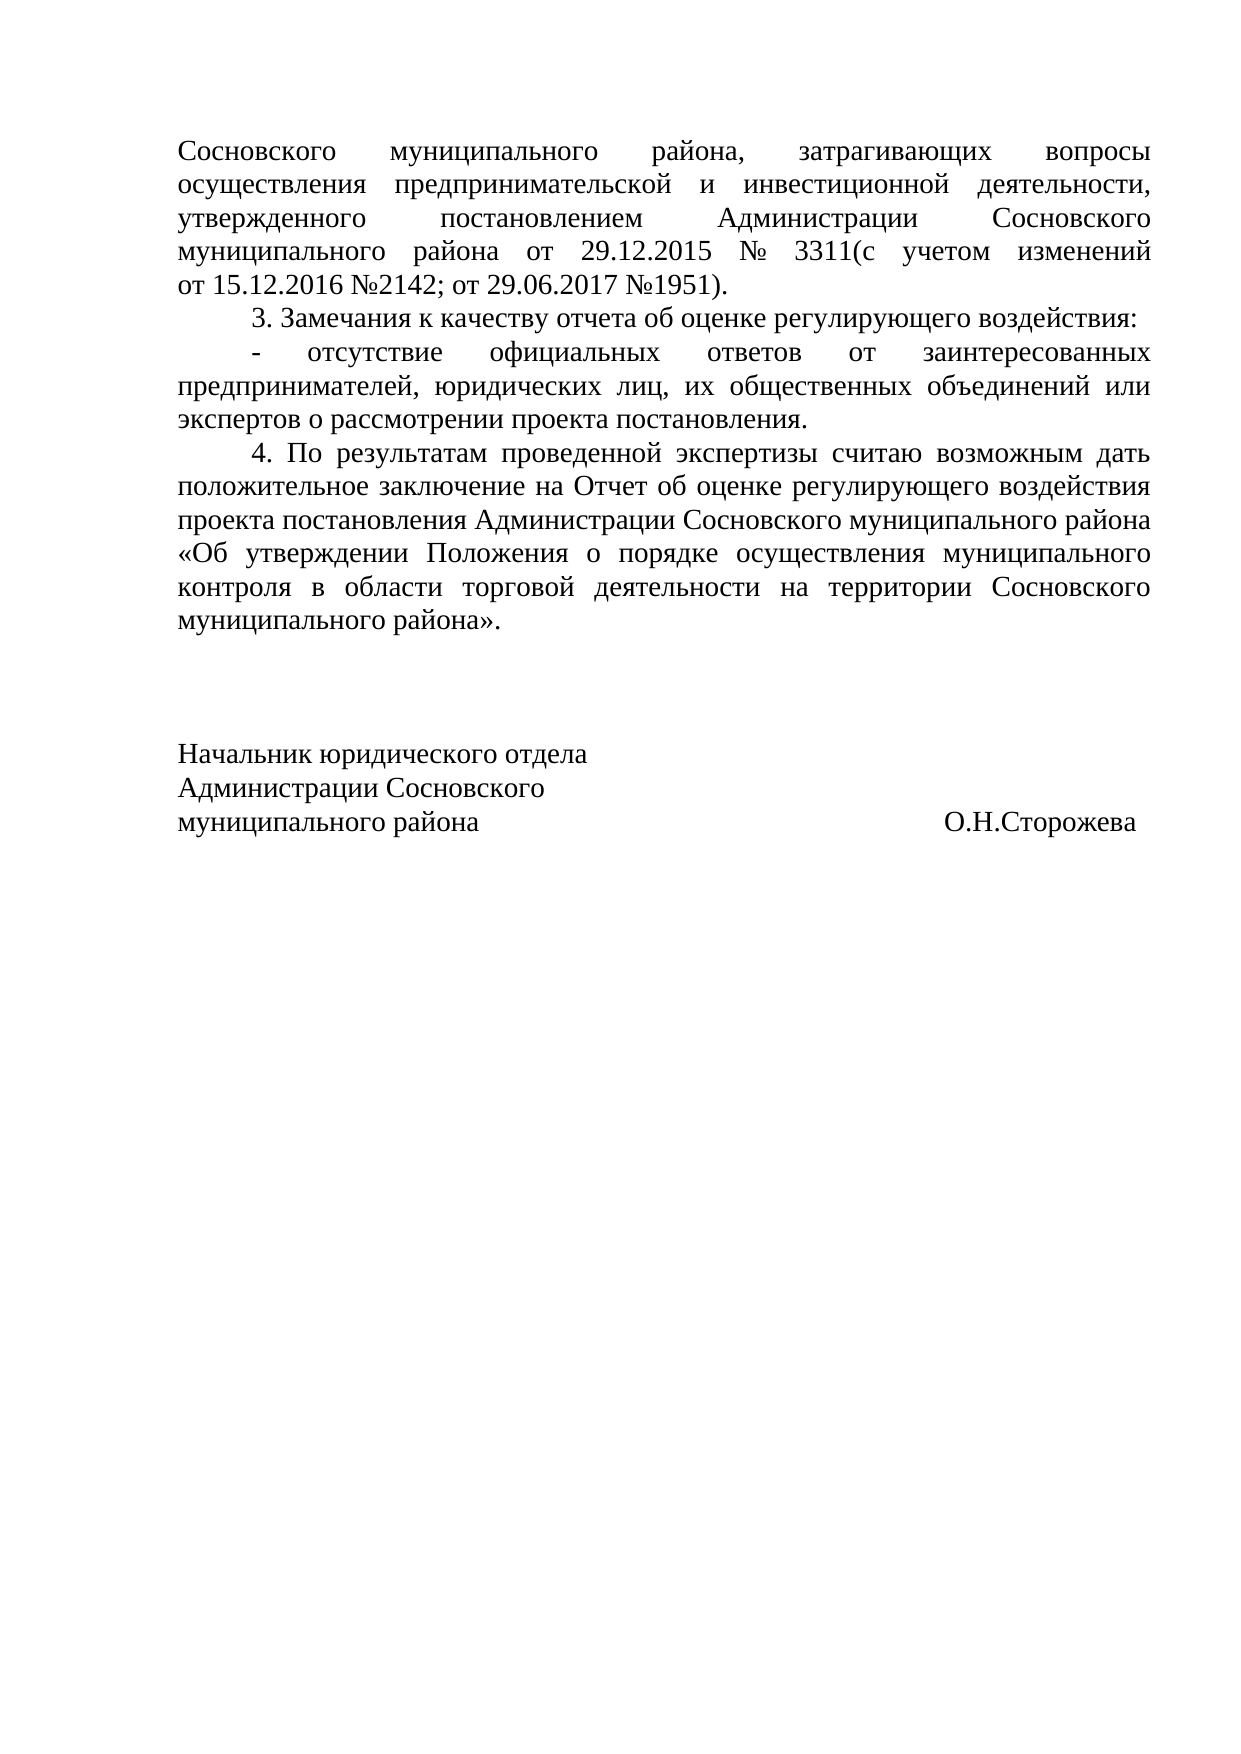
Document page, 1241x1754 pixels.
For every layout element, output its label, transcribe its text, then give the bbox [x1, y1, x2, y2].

text 4. По результатам проведенной экспертизы считаю возможным дать положительное заключение на Отчет об оценке регулирующего воздействия проекта постановления Администрации Сосновского муниципального района «Об утверждении Положения о порядке осуществления муниципального контроля в области торговой деятельности на территории Сосновского муниципального района». [177, 435, 1152, 636]
text - отсутствие официальных ответов от заинтересованных предпринимателей, юридических лиц, их общественных объединений или экспертов о рассмотрении проекта постановления. [177, 334, 1152, 435]
text Администрации Сосновского [177, 770, 1152, 804]
text 3. Замечания к качеству отчета об оценке регулирующего воздействия: [177, 301, 1152, 334]
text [177, 133, 1152, 301]
text муниципального района О.Н.Сторожева [177, 804, 1152, 837]
text Начальник юридического отдела [177, 737, 1152, 770]
